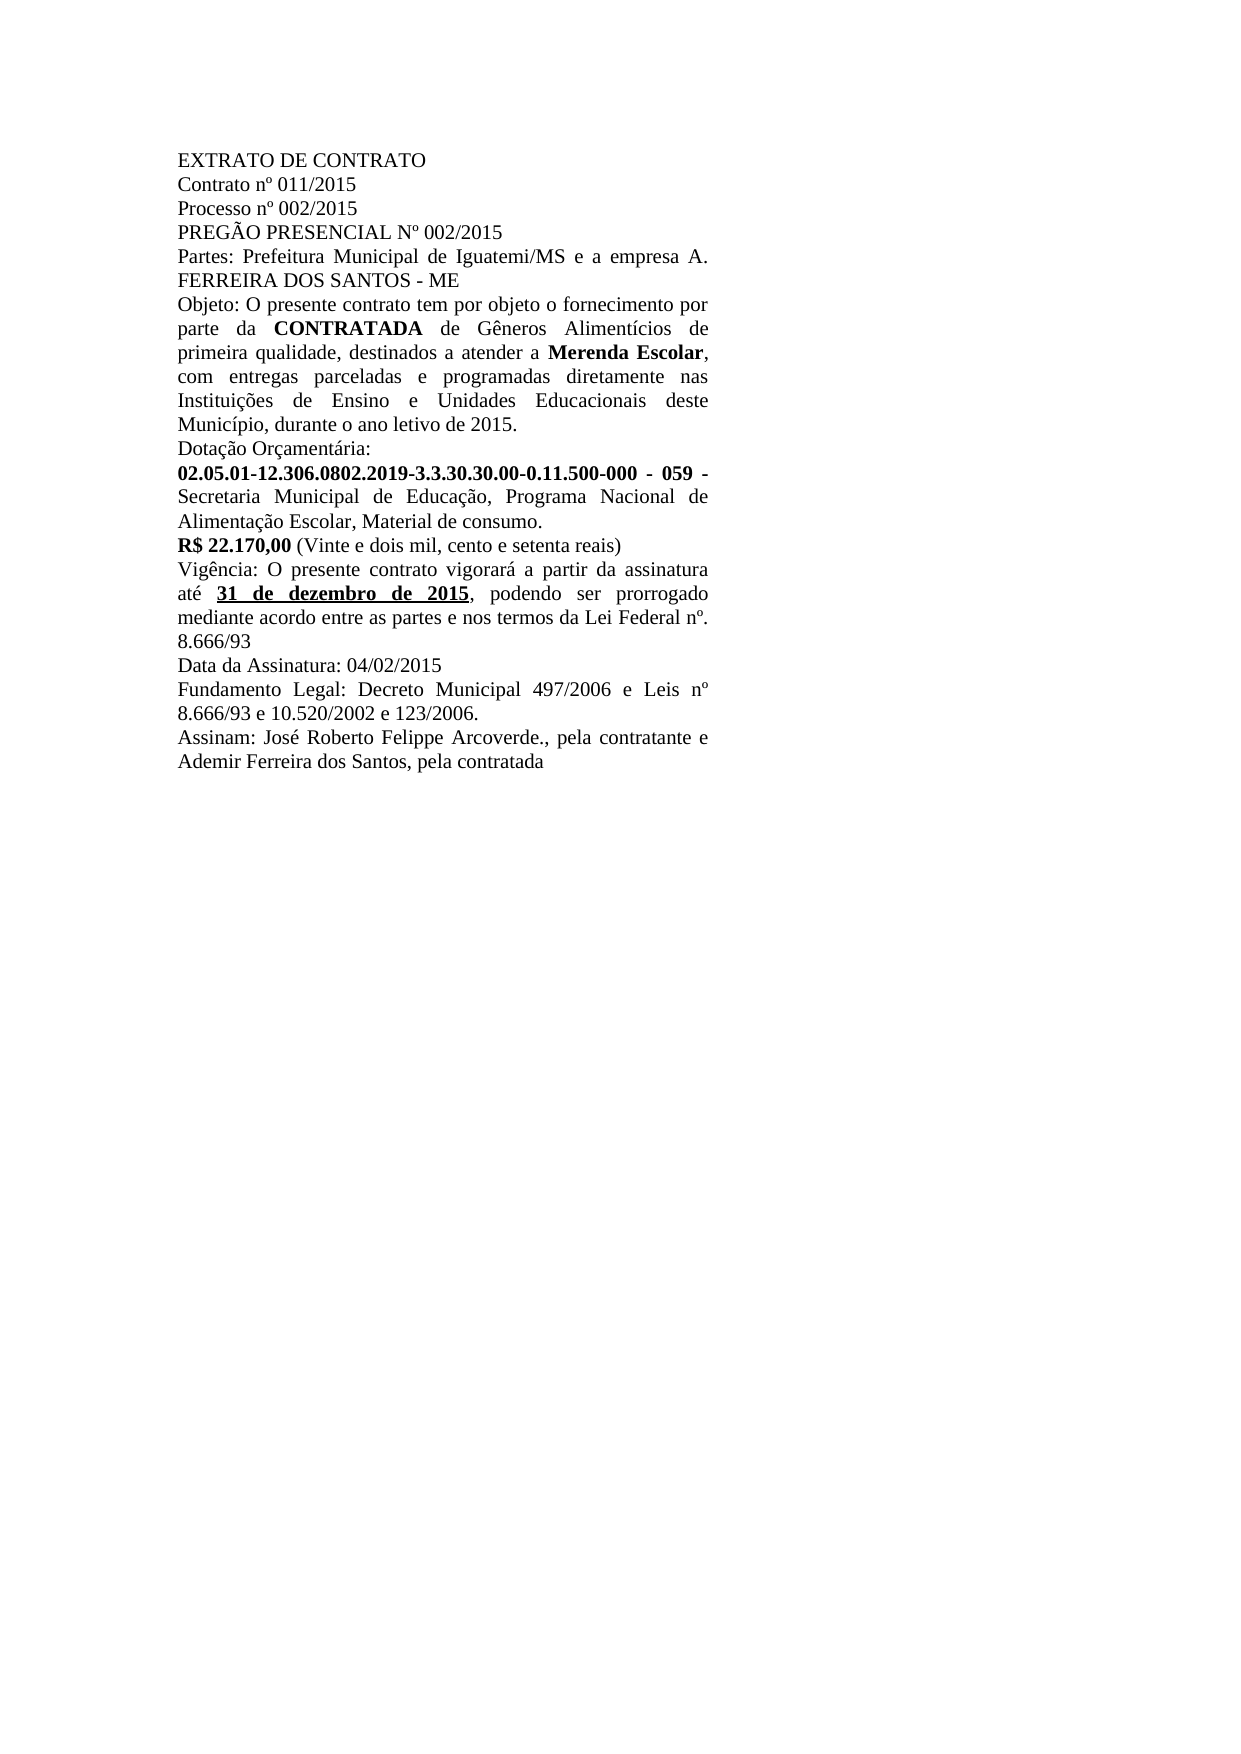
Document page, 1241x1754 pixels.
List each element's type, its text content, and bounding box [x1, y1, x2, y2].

text Fundamento Legal: Decreto Municipal 497/2006 e Leis nº 8.666/93 e 10.520/2002 e 123/2006. [177, 677, 709, 725]
text Vigência: O presente contrato vigorará a partir da assinatura até 31 de dezembro de 2015, podendo ser prorrogado mediante acordo entre as partes e nos termos da Lei Federal nº. 8.666/93 [177, 557, 709, 653]
text PREGÃO PRESENCIAL Nº 002/2015 [177, 220, 709, 244]
text EXTRATO DE CONTRATO [177, 148, 709, 172]
text R$ 22.170,00 (Vinte e dois mil, cento e setenta reais) [177, 533, 709, 557]
text Partes: Prefeitura Municipal de Iguatemi/MS e a empresa A. FERREIRA DOS SANTOS - ME [177, 244, 709, 292]
text Dotação Orçamentária: [177, 436, 709, 460]
text Objeto: O presente contrato tem por objeto o fornecimento por parte da CONTRATADA de Gêneros Alimentícios de primeira qualidade, destinados a atender a Merenda Escolar, com entregas parceladas e programadas diretamente nas Instituições de Ensino e Unidades Educacionais deste Município, durante o ano letivo de 2015. [177, 292, 709, 436]
text Assinam: José Roberto Felippe Arcoverde., pela contratante e Ademir Ferreira dos Santos, pela contratada [177, 725, 709, 773]
text 02.05.01-12.306.0802.2019-3.3.30.30.00-0.11.500-000 - 059 - Secretaria Municipal de Educação, Programa Nacional de Alimentação Escolar, Material de consumo. [177, 460, 709, 533]
text Data da Assinatura: 04/02/2015 [177, 653, 709, 677]
text Contrato nº 011/2015 [177, 172, 709, 196]
text Processo nº 002/2015 [177, 196, 709, 220]
